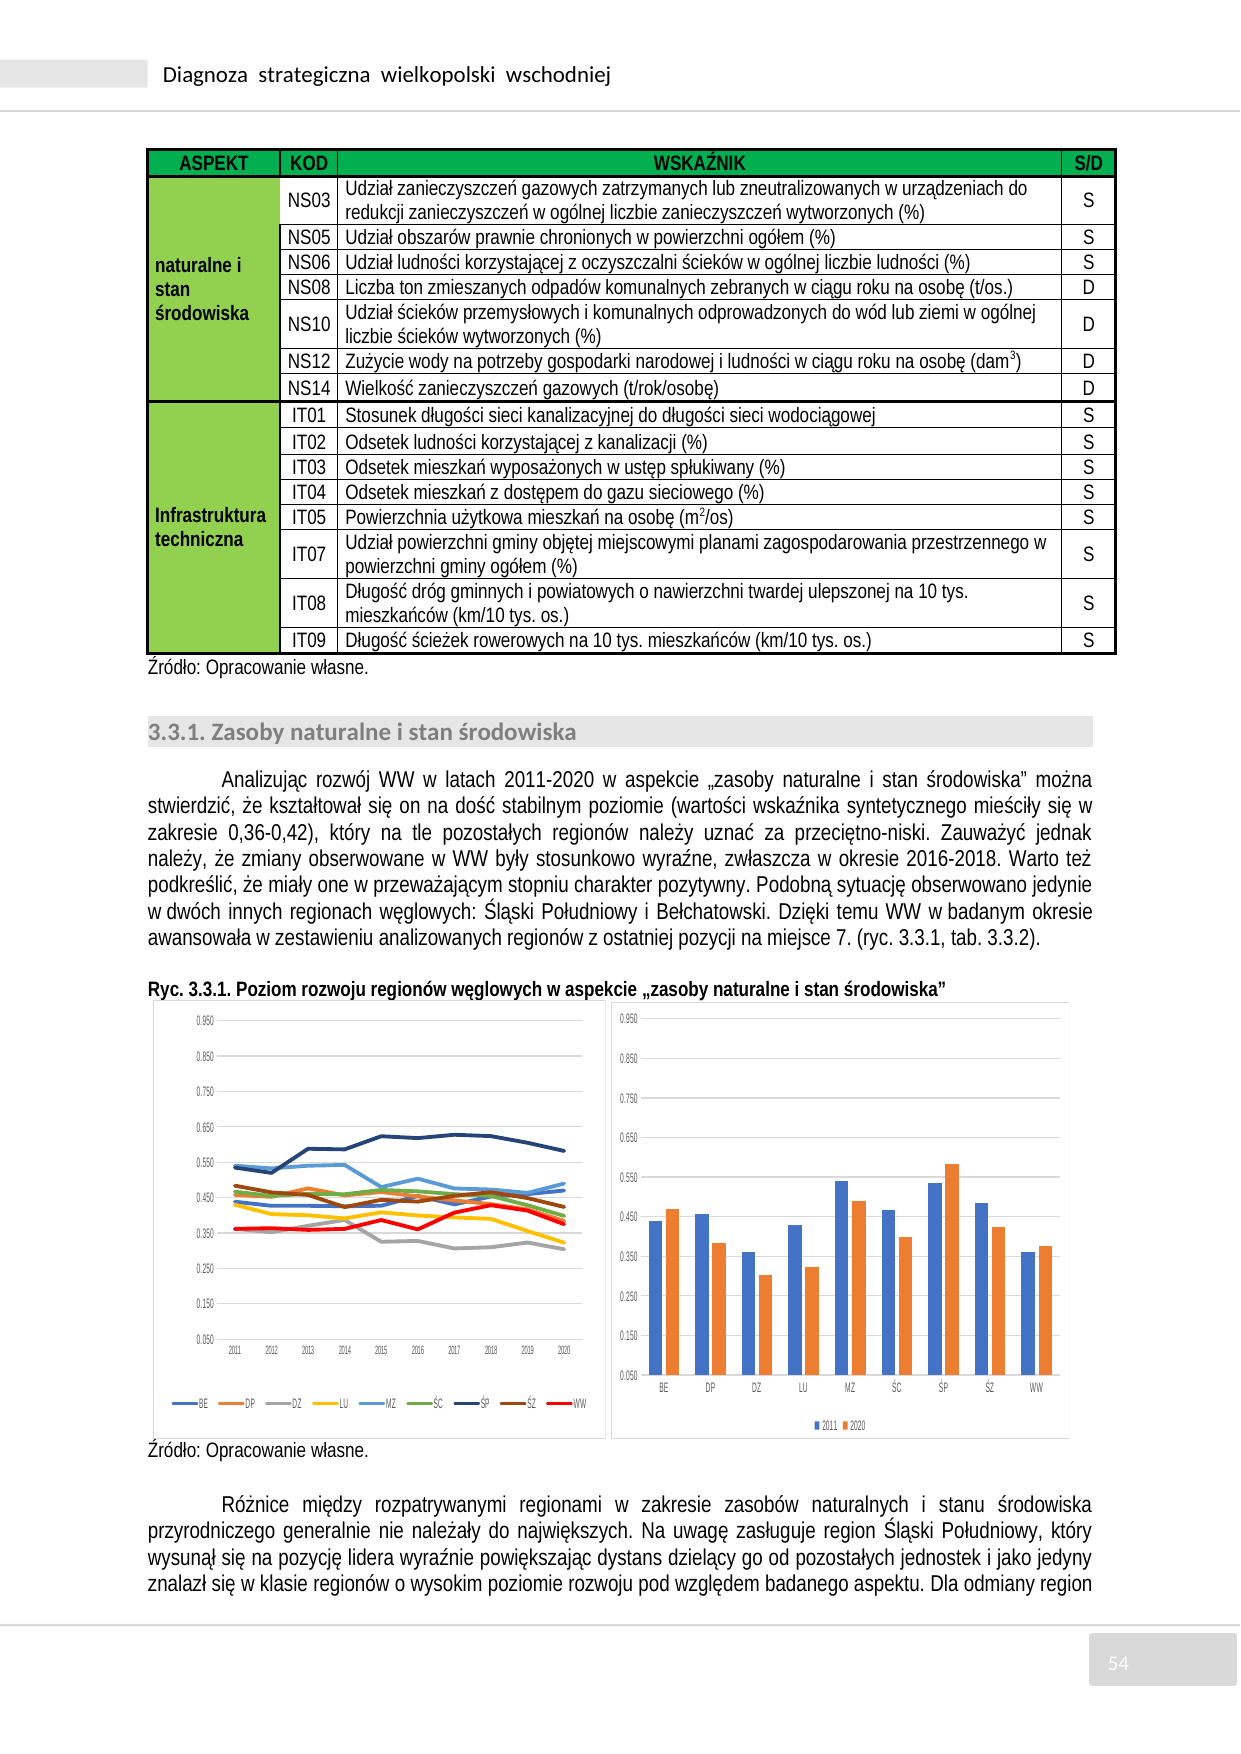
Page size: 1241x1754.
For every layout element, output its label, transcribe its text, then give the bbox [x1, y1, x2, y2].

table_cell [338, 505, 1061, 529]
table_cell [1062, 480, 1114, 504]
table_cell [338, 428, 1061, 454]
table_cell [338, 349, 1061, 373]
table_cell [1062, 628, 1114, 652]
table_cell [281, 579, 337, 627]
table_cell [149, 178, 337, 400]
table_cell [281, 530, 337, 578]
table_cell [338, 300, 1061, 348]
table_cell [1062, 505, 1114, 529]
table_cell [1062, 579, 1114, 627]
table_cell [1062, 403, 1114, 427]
text Źródło: Opracowanie własne. [148, 655, 1093, 679]
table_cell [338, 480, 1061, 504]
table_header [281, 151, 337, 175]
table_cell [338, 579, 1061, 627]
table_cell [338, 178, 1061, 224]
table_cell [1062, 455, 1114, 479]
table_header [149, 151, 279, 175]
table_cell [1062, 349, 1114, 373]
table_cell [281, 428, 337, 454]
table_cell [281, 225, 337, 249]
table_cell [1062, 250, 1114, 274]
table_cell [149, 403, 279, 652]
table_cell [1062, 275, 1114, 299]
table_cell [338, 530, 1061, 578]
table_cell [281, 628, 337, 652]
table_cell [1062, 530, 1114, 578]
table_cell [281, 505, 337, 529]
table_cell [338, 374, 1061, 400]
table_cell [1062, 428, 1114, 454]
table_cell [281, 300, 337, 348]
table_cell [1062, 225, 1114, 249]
text Źródło: Opracowanie własne. [148, 1438, 1093, 1462]
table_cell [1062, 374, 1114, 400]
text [148, 1491, 1093, 1596]
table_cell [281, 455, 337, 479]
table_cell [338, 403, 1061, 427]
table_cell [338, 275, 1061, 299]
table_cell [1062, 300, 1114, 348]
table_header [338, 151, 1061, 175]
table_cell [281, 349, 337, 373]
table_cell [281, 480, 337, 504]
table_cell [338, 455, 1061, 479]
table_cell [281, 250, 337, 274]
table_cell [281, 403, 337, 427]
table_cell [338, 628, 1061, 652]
text 3.3.1. Zasoby naturalne i stan środowiska [148, 716, 1093, 747]
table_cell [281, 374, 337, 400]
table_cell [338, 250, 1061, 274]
text Analizując rozwój WW w latach 2011-2020 w aspekcie „zasoby naturalne i stan środowiska” można stwierdzić, że kształtował się on na dość stabilnym poziomie (wartości wskaźnika syntetycznego mieściły się w zakresie 0,36-0,42), który na tle pozostałych regionów należy uznać za przeciętno-niski. Zauważyć jednak należy, że zmiany obserwowane w WW były stosunkowo wyraźne, zwłaszcza w okresie 2016-2018. Warto też podkreślić, że miały one w przeważającym stopniu charakter pozytywny. Podobną sytuację obserwowano jedynie w dwóch innych regionach węglowych: Śląski Południowy i Bełchatowski. Dzięki temu WW w badanym okresie awansowała w zestawieniu analizowanych regionów z ostatniej pozycji na miejsce 7. (ryc. 3.3.1, tab. 3.3.2). [148, 766, 1093, 950]
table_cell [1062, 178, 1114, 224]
text Ryc. 3.3.1. Poziom rozwoju regionów węglowych w aspekcie „zasoby naturalne i stan środowiska” [148, 977, 1093, 1001]
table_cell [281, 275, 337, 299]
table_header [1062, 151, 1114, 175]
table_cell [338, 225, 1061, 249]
